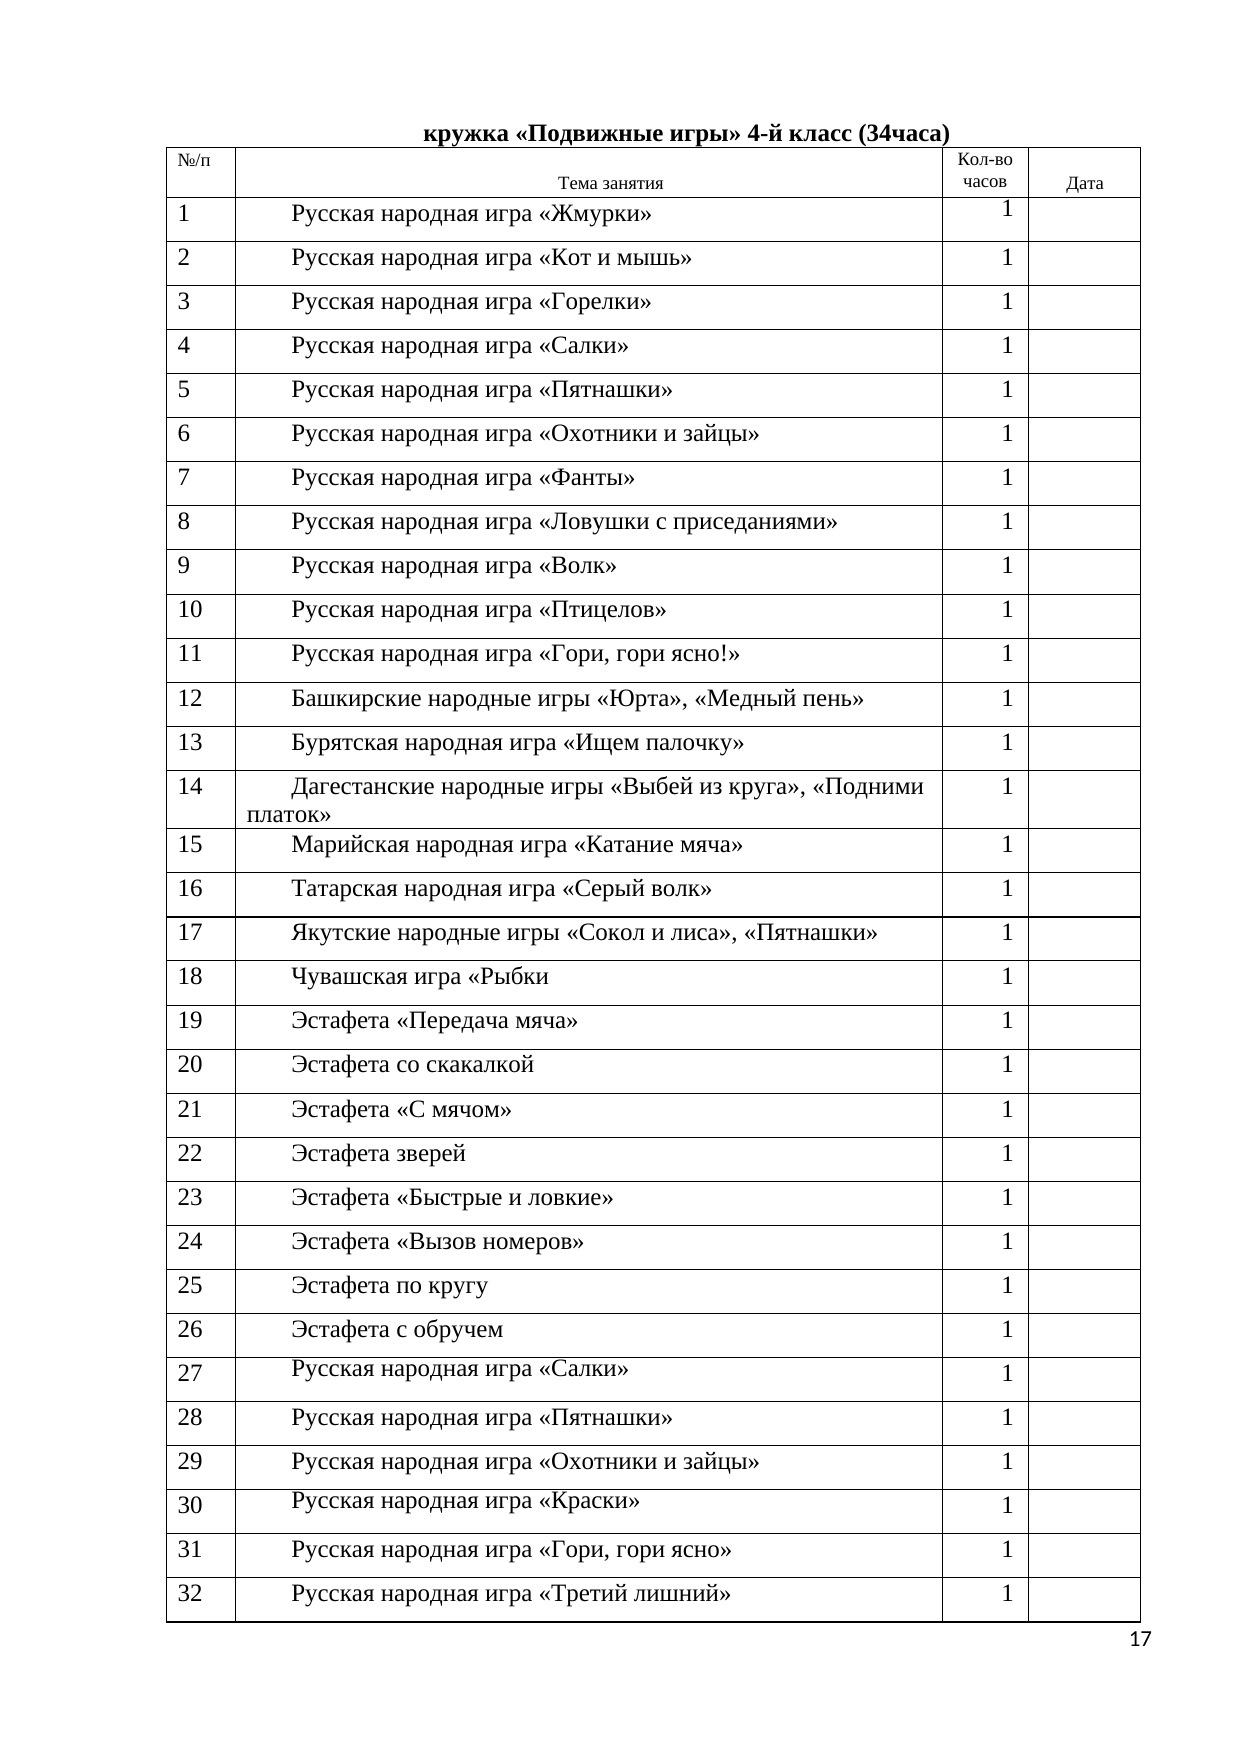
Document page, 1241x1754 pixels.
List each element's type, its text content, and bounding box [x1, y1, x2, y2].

table_cell Татарская народная игра «Серый волк» [236, 873, 942, 916]
table_cell Эстафета с обручем [236, 1314, 942, 1357]
table_cell 32 [167, 1578, 235, 1621]
table_cell 1 [943, 330, 1028, 373]
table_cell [236, 1446, 942, 1489]
table_header Тема занятия [236, 148, 942, 197]
table_cell Башкирские народные игры «Юрта», «Медный пень» [236, 683, 942, 726]
table_cell 9 [167, 550, 235, 593]
table_cell 1 [943, 198, 1028, 241]
table_cell 5 [167, 374, 235, 417]
table_cell 1 [943, 727, 1028, 770]
table_cell Эстафета зверей [236, 1138, 942, 1181]
table_cell [1029, 1138, 1140, 1181]
table_cell [1029, 961, 1140, 1004]
table_cell 1 [943, 418, 1028, 461]
table_cell 21 [167, 1094, 235, 1137]
table_cell 1 [943, 1314, 1028, 1357]
table_cell [1029, 1006, 1140, 1048]
table_cell 1 [943, 1358, 1028, 1401]
table_cell 1 [943, 683, 1028, 726]
table_cell [1029, 1358, 1140, 1401]
table_header Дата [1029, 148, 1140, 197]
table_cell [1029, 771, 1140, 828]
table_cell 1 [167, 198, 235, 241]
table_cell Якутские народные игры «Сокол и лиса», «Пятнашки» [236, 918, 942, 960]
table_cell Эстафета «Вызов номеров» [236, 1226, 942, 1269]
table_cell 26 [167, 1314, 235, 1357]
table_cell 1 [943, 1534, 1028, 1577]
table_cell 1 [943, 771, 1028, 828]
table_cell 13 [167, 727, 235, 770]
table_cell [1029, 418, 1140, 461]
table_cell 1 [943, 595, 1028, 637]
table_cell 1 [943, 1006, 1028, 1048]
table_cell 25 [167, 1270, 235, 1313]
table_cell [1029, 462, 1140, 505]
table_cell [1029, 1578, 1140, 1621]
table_cell 1 [943, 1490, 1028, 1533]
table_cell [1029, 506, 1140, 549]
table_cell 16 [167, 873, 235, 916]
table_cell Русская народная игра «Жмурки» [236, 198, 942, 241]
table_cell [1029, 873, 1140, 916]
table_cell 10 [167, 595, 235, 637]
table_cell 11 [167, 639, 235, 682]
table_cell 3 [167, 286, 235, 329]
table_cell [1029, 727, 1140, 770]
table_cell 31 [167, 1534, 235, 1577]
table_cell [1029, 1490, 1140, 1533]
table_cell 1 [943, 1226, 1028, 1269]
table_cell Русская народная игра «Гори, гори ясно!» [236, 639, 942, 682]
table_cell Русская народная игра «Пятнашки» [236, 374, 942, 417]
table_cell 7 [167, 462, 235, 505]
table_cell 20 [167, 1050, 235, 1093]
table_cell 1 [943, 1050, 1028, 1093]
table_cell [1029, 918, 1140, 960]
table_cell 1 [943, 1138, 1028, 1181]
table_cell [1029, 198, 1140, 241]
table_cell 1 [943, 961, 1028, 1004]
table_cell Русская народная игра «Гори, гори ясно» [236, 1534, 942, 1577]
table_cell [1029, 1094, 1140, 1137]
table_cell Марийская народная игра «Катание мяча» [236, 829, 942, 872]
table_cell [1029, 242, 1140, 285]
table_cell Русская народная игра «Кот и мышь» [236, 242, 942, 285]
table_cell 1 [943, 462, 1028, 505]
table_cell 1 [943, 639, 1028, 682]
table_cell 1 [943, 242, 1028, 285]
table_cell 1 [943, 1270, 1028, 1313]
table_cell 1 [943, 1578, 1028, 1621]
table_cell 8 [167, 506, 235, 549]
table_cell Эстафета «Быстрые и ловкие» [236, 1182, 942, 1225]
table_cell 14 [167, 771, 235, 828]
table_cell 17 [167, 918, 235, 960]
table_cell Русская народная игра «Фанты» [236, 462, 942, 505]
table_cell Бурятская народная игра «Ищем палочку» [236, 727, 942, 770]
table_cell 2 [167, 242, 235, 285]
table_cell 1 [943, 286, 1028, 329]
table_cell [1029, 374, 1140, 417]
table_cell 1 [943, 829, 1028, 872]
table_cell Русская народная игра «Ловушки с приседаниями» [236, 506, 942, 549]
table_cell 1 [943, 1446, 1028, 1489]
table_cell 15 [167, 829, 235, 872]
table_cell Русская народная игра «Краски» [236, 1490, 942, 1533]
table_cell [1029, 1270, 1140, 1313]
table_cell Русская народная игра «Горелки» [236, 286, 942, 329]
table_cell Эстафета «Передача мяча» [236, 1006, 942, 1048]
table_cell [1029, 1314, 1140, 1357]
table_cell 30 [167, 1490, 235, 1533]
table_cell Русская народная игра «Третий лишний» [236, 1578, 942, 1621]
table_cell [1029, 1226, 1140, 1269]
table_cell 23 [167, 1182, 235, 1225]
table_cell Русская народная игра «Салки» [236, 1358, 942, 1401]
table_cell [1029, 286, 1140, 329]
table_cell [1029, 639, 1140, 682]
table_cell Эстафета со скакалкой [236, 1050, 942, 1093]
table_cell 1 [943, 1402, 1028, 1445]
table_cell 1 [943, 374, 1028, 417]
table_cell 6 [167, 418, 235, 461]
table_cell 1 [943, 1094, 1028, 1137]
table_cell Эстафета по кругу [236, 1270, 942, 1313]
table_cell 27 [167, 1358, 235, 1401]
table_cell [1029, 829, 1140, 872]
table_cell [1029, 1534, 1140, 1577]
table_cell 18 [167, 961, 235, 1004]
table_cell 1 [943, 1182, 1028, 1225]
table_cell 1 [943, 550, 1028, 593]
table_cell 1 [943, 506, 1028, 549]
table_cell Чувашская игра «Рыбки [236, 961, 942, 1004]
table_header Кол-во часов [943, 148, 1028, 197]
table_cell [1029, 1446, 1140, 1489]
table_cell 22 [167, 1138, 235, 1181]
table_cell Эстафета «С мячом» [236, 1094, 942, 1137]
table_cell [1029, 1050, 1140, 1093]
table_cell 29 [167, 1446, 235, 1489]
table_cell [1029, 683, 1140, 726]
table_cell Дагестанские народные игры «Выбей из круга», «Подними платок» [236, 771, 942, 828]
table_cell [1029, 550, 1140, 593]
text кружка «Подвижные игры» 4-й класс (34часа) [177, 118, 1152, 147]
table_cell Русская народная игра «Пятнашки» [236, 1402, 942, 1445]
table_cell Русская народная игра «Охотники и зайцы» [236, 418, 942, 461]
table_cell 28 [167, 1402, 235, 1445]
table_cell 24 [167, 1226, 235, 1269]
table_cell 12 [167, 683, 235, 726]
table_cell Русская народная игра «Салки» [236, 330, 942, 373]
table_cell 1 [943, 918, 1028, 960]
table_cell [1029, 330, 1140, 373]
table_header №/п [167, 148, 235, 197]
table_cell [1029, 595, 1140, 637]
table_cell [1029, 1402, 1140, 1445]
table_cell 1 [943, 873, 1028, 916]
table_cell 4 [167, 330, 235, 373]
table_cell Русская народная игра «Волк» [236, 550, 942, 593]
table_cell 19 [167, 1006, 235, 1048]
table_cell Русская народная игра «Птицелов» [236, 595, 942, 637]
table_cell [1029, 1182, 1140, 1225]
